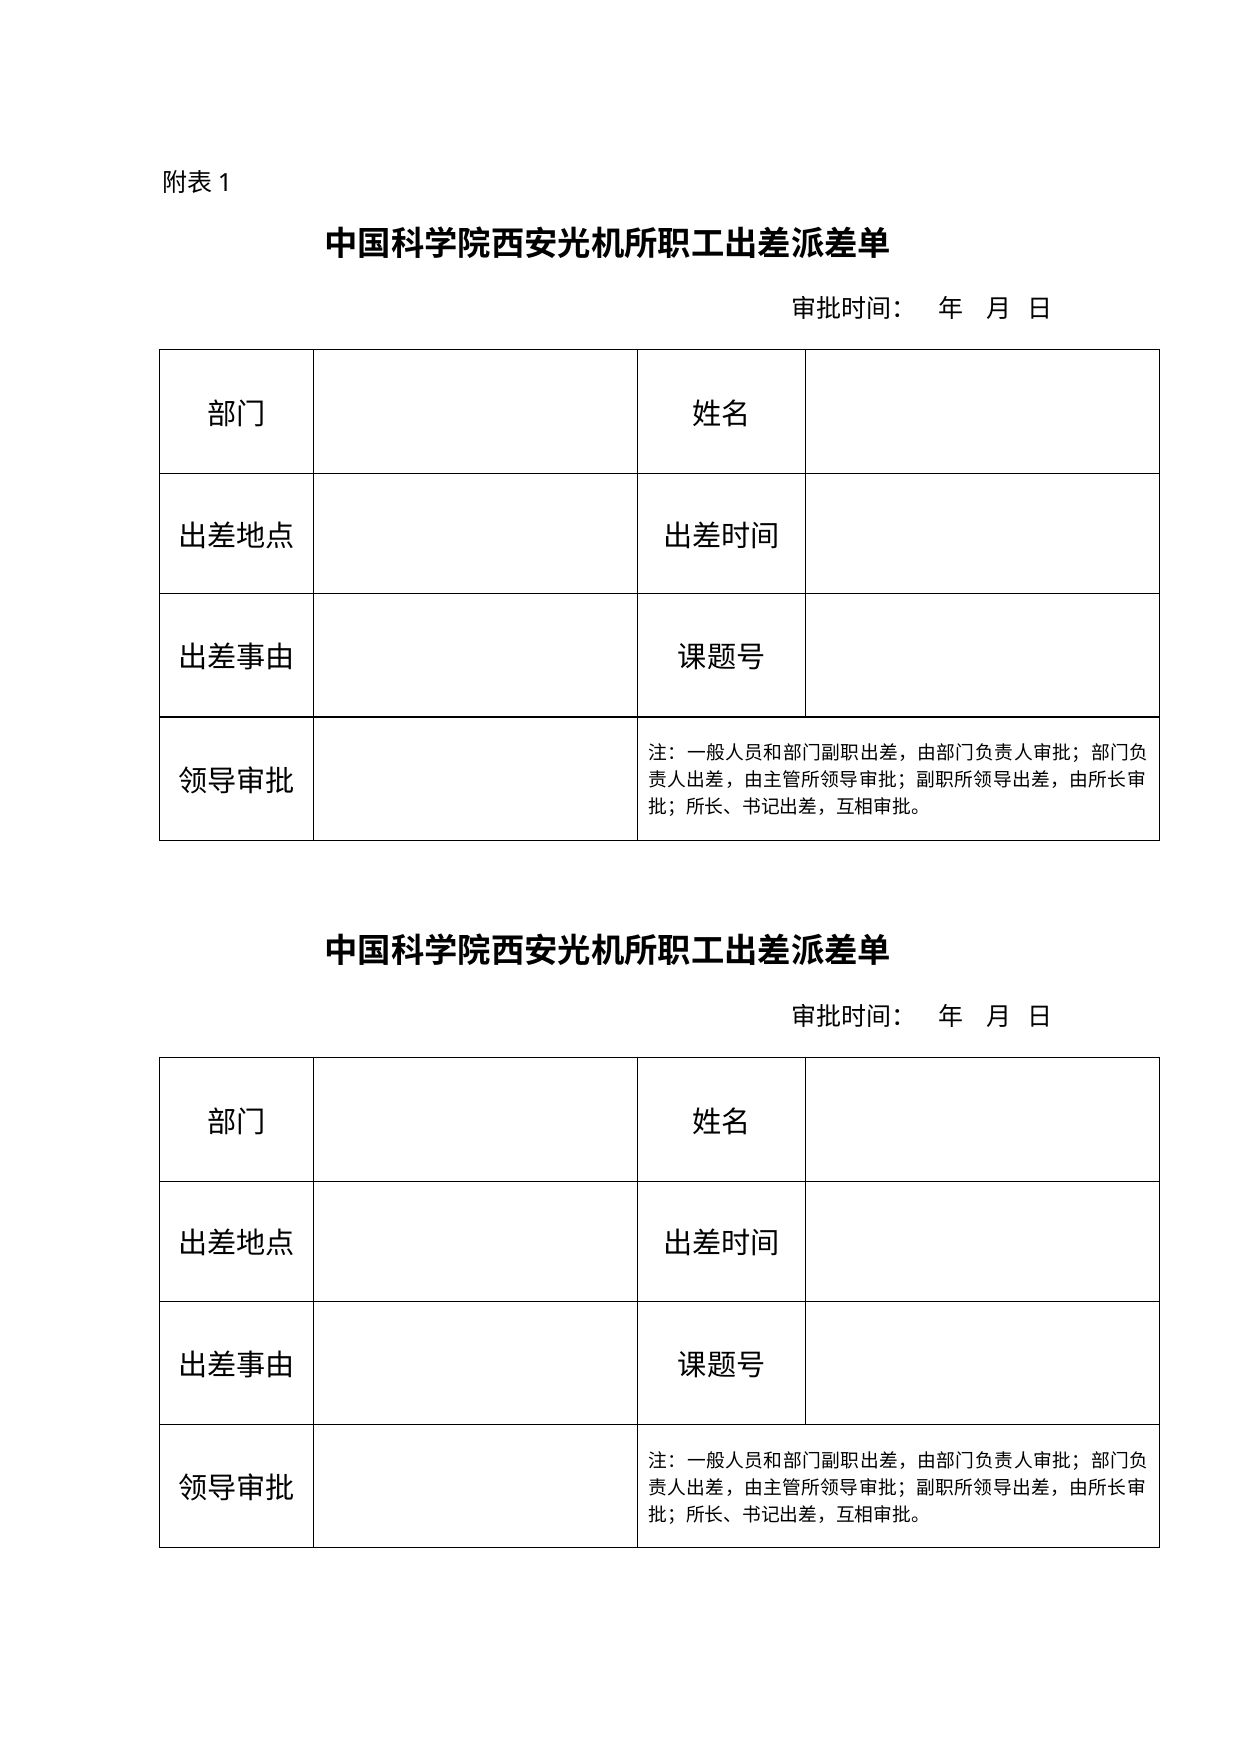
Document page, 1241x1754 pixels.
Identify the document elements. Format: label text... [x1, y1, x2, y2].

table_header 部门 [160, 350, 313, 473]
table_cell [314, 474, 637, 593]
table_header 姓名 [638, 350, 805, 473]
table_cell 出差时间 [638, 1182, 805, 1301]
table_cell 课题号 [638, 594, 805, 716]
table_header [314, 1058, 637, 1181]
text 审批时间： 年 月 日 [162, 289, 1053, 325]
table_header [314, 350, 637, 473]
table_cell 注：一般人员和部门副职出差，由部门负责人审批；部门负责人出差，由主管所领导审批；副职所领导出差，由所长审批；所长、书记出差，互相审批。 [638, 1425, 1159, 1547]
table_header 部门 [160, 1058, 313, 1181]
table_cell [314, 1425, 637, 1547]
table_header [806, 350, 1159, 473]
table_cell [314, 594, 637, 716]
table_header [806, 1058, 1159, 1181]
text 附表1 [148, 162, 1053, 198]
table_cell [806, 594, 1159, 716]
table_cell [314, 1302, 637, 1424]
table_cell 课题号 [638, 1302, 805, 1424]
table_cell 出差地点 [160, 474, 313, 593]
table_cell [314, 1182, 637, 1301]
table_cell 出差事由 [160, 594, 313, 716]
text 中国科学院西安光机所职工出差派差单 [162, 216, 1053, 264]
table_header 姓名 [638, 1058, 805, 1181]
table_cell 领导审批 [160, 1425, 313, 1547]
table_cell 注：一般人员和部门副职出差，由部门负责人审批；部门负责人出差，由主管所领导审批；副职所领导出差，由所长审批；所长、书记出差，互相审批。 [638, 718, 1159, 839]
table_cell 出差时间 [638, 474, 805, 593]
table_cell [806, 1302, 1159, 1424]
text 中国科学院西安光机所职工出差派差单 [162, 924, 1053, 972]
table_cell 出差地点 [160, 1182, 313, 1301]
table_cell 出差事由 [160, 1302, 313, 1424]
text 审批时间： 年 月 日 [162, 996, 1053, 1033]
table_cell [314, 718, 637, 839]
table_cell [806, 474, 1159, 593]
table_cell 领导审批 [160, 718, 313, 839]
table_cell [806, 1182, 1159, 1301]
